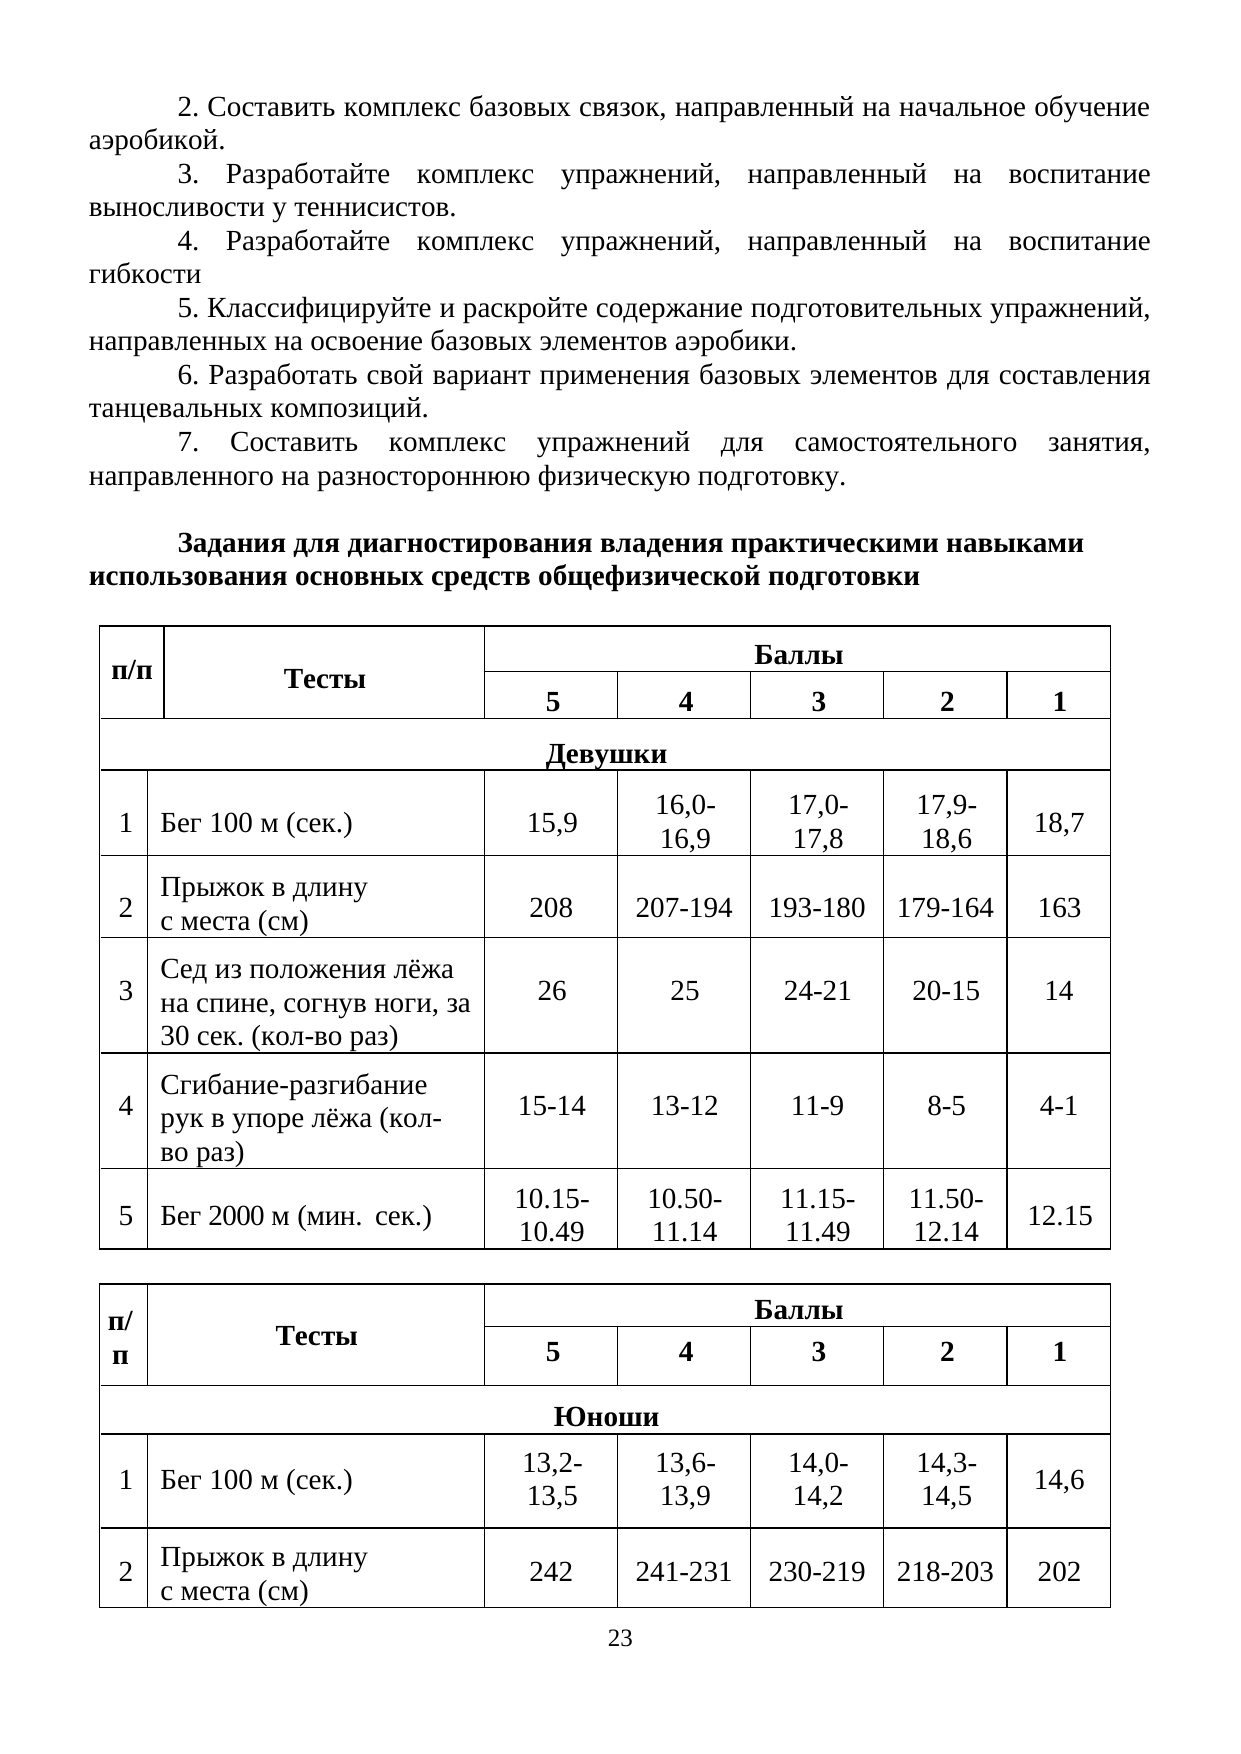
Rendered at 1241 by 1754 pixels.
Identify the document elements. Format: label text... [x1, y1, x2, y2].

table_header п/п [100, 1285, 147, 1384]
table_header Баллы [485, 1285, 1110, 1326]
table_cell 13,6- 13,9 [618, 1435, 750, 1527]
table_cell 10.15- 10.49 [485, 1169, 617, 1248]
table_header Баллы [485, 627, 1110, 671]
table_cell 3 [751, 1327, 883, 1384]
table_cell 208 [485, 856, 617, 936]
table_cell 193-180 [751, 856, 883, 936]
table_cell 16,0- 16,9 [618, 771, 750, 854]
table_cell 14,0- 14,2 [751, 1435, 883, 1527]
table_cell 24-21 [751, 938, 883, 1052]
table_cell 242 [485, 1529, 617, 1606]
table_cell Прыжок в длину с места (см) [148, 856, 484, 936]
table_cell 1 [100, 770, 147, 854]
table_cell 179-164 [884, 856, 1006, 936]
table_cell 2 [100, 856, 147, 936]
table_cell 4 [618, 672, 750, 718]
table_cell 13-12 [618, 1054, 750, 1168]
table_cell 5 [485, 1327, 617, 1384]
table_cell 26 [485, 938, 617, 1052]
table_cell 17,0- 17,8 [751, 771, 883, 854]
table_cell Бег 100 м (сек.) [148, 771, 484, 854]
table_cell 15-14 [485, 1054, 617, 1168]
table_cell 14 [1008, 938, 1110, 1052]
table_cell 2 [884, 1327, 1006, 1384]
table_cell 202 [1008, 1529, 1110, 1606]
table_cell 11-9 [751, 1054, 883, 1168]
table_cell 14,3- 14,5 [884, 1435, 1006, 1527]
table_cell 13,2- 13,5 [485, 1435, 617, 1527]
table_cell Юноши [100, 1386, 1110, 1433]
table_cell 4 [100, 1053, 147, 1168]
table_cell Девушки [100, 719, 1110, 769]
table_cell Бег 100 м (сек.) [148, 1435, 484, 1527]
table_cell 3 [100, 938, 147, 1052]
table_cell 12.15 [1008, 1169, 1110, 1248]
table_cell Сгибание-разгибание рук в упоре лёжа (кол-во раз) [148, 1054, 484, 1168]
table_cell 11.15- 11.49 [751, 1169, 883, 1248]
table_cell 230-219 [751, 1529, 883, 1606]
text 7. Составить комплекс упражнений для самостоятельного занятия, направленного на разностороннюю физическую подготовку. [89, 424, 1152, 491]
table_cell 25 [618, 938, 750, 1052]
table_cell Сед из положения лёжа на спине, согнув ноги, за 30 сек. (кол-во раз) [148, 938, 484, 1052]
table_cell 2 [884, 672, 1006, 718]
table_cell 1 [1008, 1327, 1110, 1384]
table_cell 207-194 [618, 856, 750, 936]
table_header п/п [100, 627, 163, 718]
table_cell 2 [100, 1528, 147, 1606]
text 3. Разработайте комплекс упражнений, направленный на воспитание выносливости у теннисистов. [89, 156, 1152, 223]
table_header Тесты [148, 1285, 484, 1384]
table_cell 241-231 [618, 1529, 750, 1606]
table_cell 4 [618, 1327, 750, 1384]
table_cell 4-1 [1008, 1054, 1110, 1168]
table_cell 3 [751, 672, 883, 718]
table_cell Бег 2000 м (мин. сек.) [148, 1169, 484, 1248]
table_cell 1 [100, 1434, 147, 1527]
table_header Тесты [165, 627, 484, 718]
table_cell 17,9- 18,6 [884, 771, 1006, 854]
table_cell 15,9 [485, 771, 617, 854]
table_cell 10.50- 11.14 [618, 1169, 750, 1248]
table_cell 5 [100, 1169, 147, 1248]
table_cell 218-203 [884, 1529, 1006, 1606]
text 4. Разработайте комплекс упражнений, направленный на воспитание гибкости [89, 223, 1152, 290]
text 2. Составить комплекс базовых связок, направленный на начальное обучение аэробикой. [89, 89, 1152, 156]
table_cell Прыжок в длину с места (см) [148, 1529, 484, 1606]
table_cell 1 [1008, 672, 1110, 718]
table_cell 20-15 [884, 938, 1006, 1052]
table_cell 8-5 [884, 1054, 1006, 1168]
table_cell 163 [1008, 856, 1110, 936]
table_cell 14,6 [1008, 1435, 1110, 1527]
table_cell 11.50- 12.14 [884, 1169, 1006, 1248]
table_cell 5 [485, 672, 617, 718]
table_cell 18,7 [1008, 771, 1110, 854]
text Задания для диагностирования владения практическими навыками использования основных средств общефизической подготовки [89, 525, 1152, 592]
text 5. Классифицируйте и раскройте содержание подготовительных упражнений, направленных на освоение базовых элементов аэробики. [89, 290, 1152, 357]
text 6. Разработать свой вариант применения базовых элементов для составления танцевальных композиций. [89, 357, 1152, 424]
